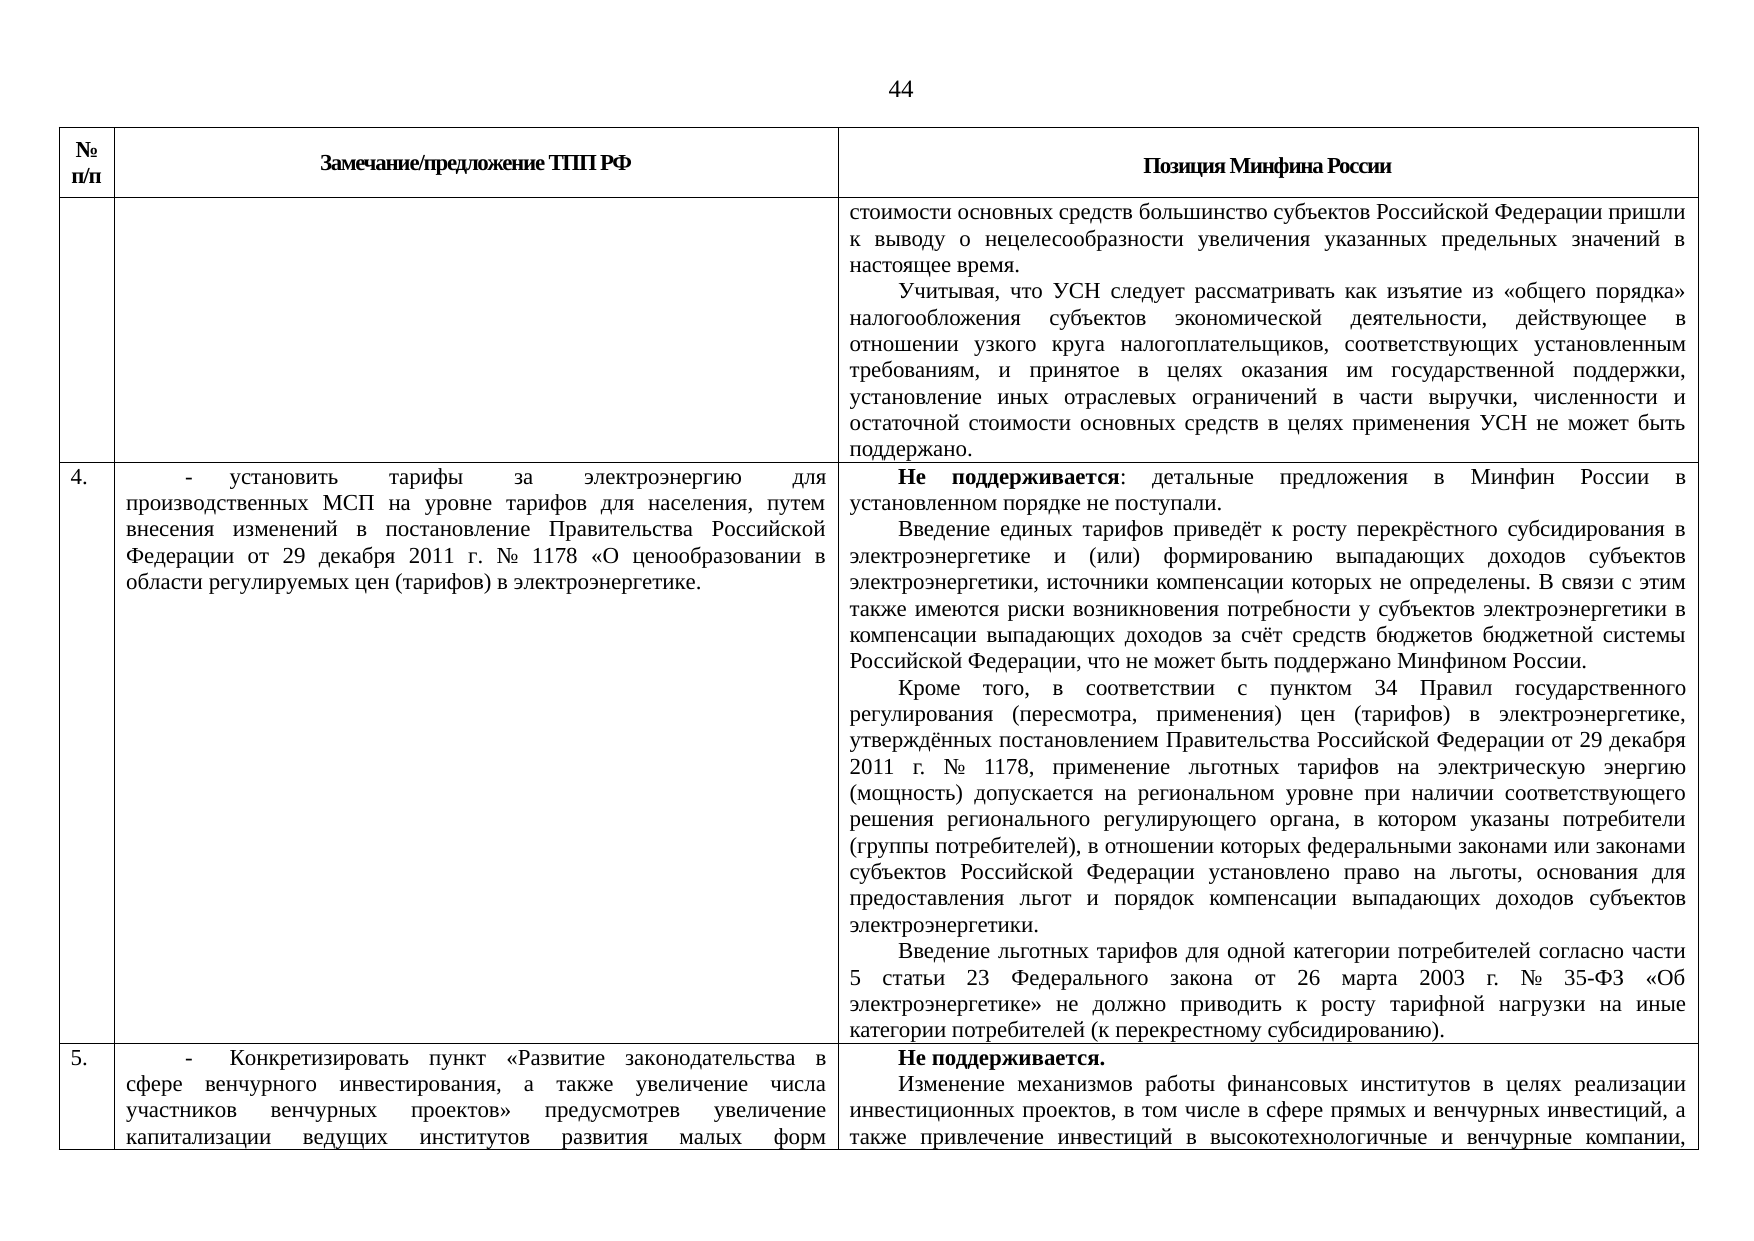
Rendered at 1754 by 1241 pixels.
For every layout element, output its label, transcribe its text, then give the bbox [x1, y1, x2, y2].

table_cell [60, 1044, 114, 1149]
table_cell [115, 1044, 838, 1149]
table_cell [839, 198, 1698, 462]
table_header Замечание/предложение ТПП РФ [115, 128, 838, 197]
table_header Позиция Минфина России [839, 128, 1698, 197]
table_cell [839, 1044, 1698, 1149]
table_cell Не поддерживается: детальные предложения в Минфин России в установленном порядке не поступали. Введение единых тарифов приведёт к росту перекрёстного субсидирования в электроэнергетике и (или) формированию выпадающих доходов субъектов электроэнергетики, источники компенсации которых не определены. В связи с этим также имеются риски возникновения потребности у субъектов электроэнергетики в компенсации выпадающих доходов за счёт средств бюджетов бюджетной системы Российской Федерации, что не может быть поддержано Минфином России. Кроме того, в соответствии с пунктом 34 Правил государственного регулирования (пересмотра, применения) цен (тарифов) в электроэнергетике, утверждённых постановлением Правительства Российской Федерации от 29 декабря 2011 г. № 1178, применение льготных тарифов на электрическую энергию (мощность) допускается на региональном уровне при наличии соответствующего решения регионального регулирующего органа, в котором указаны потребители (группы потребителей), в отношении которых федеральными законами или законами субъектов Российской Федерации установлено право на льготы, основания для предоставления льгот и порядок компенсации выпадающих доходов субъектов электроэнергетики. Введение льготных тарифов для одной категории потребителей согласно части 5 статьи 23 Федерального закона от 26 марта 2003 г. № 35-ФЗ «Об электроэнергетике» не должно приводить к росту тарифной нагрузки на иные категории потребителей (к перекрестному субсидированию). [839, 463, 1698, 1043]
table_cell установить тарифы за электроэнергию для производственных МСП на уровне тарифов для населения, путем внесения изменений в постановление Правительства Российской Федерации от 29 декабря 2011 г. № 1178 «О ценообразовании в области регулируемых цен (тарифов) в электроэнергетике. [115, 463, 838, 1043]
table_cell [60, 198, 114, 462]
table_cell [60, 463, 114, 1043]
table_header № п/п [60, 128, 114, 197]
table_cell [115, 198, 838, 462]
